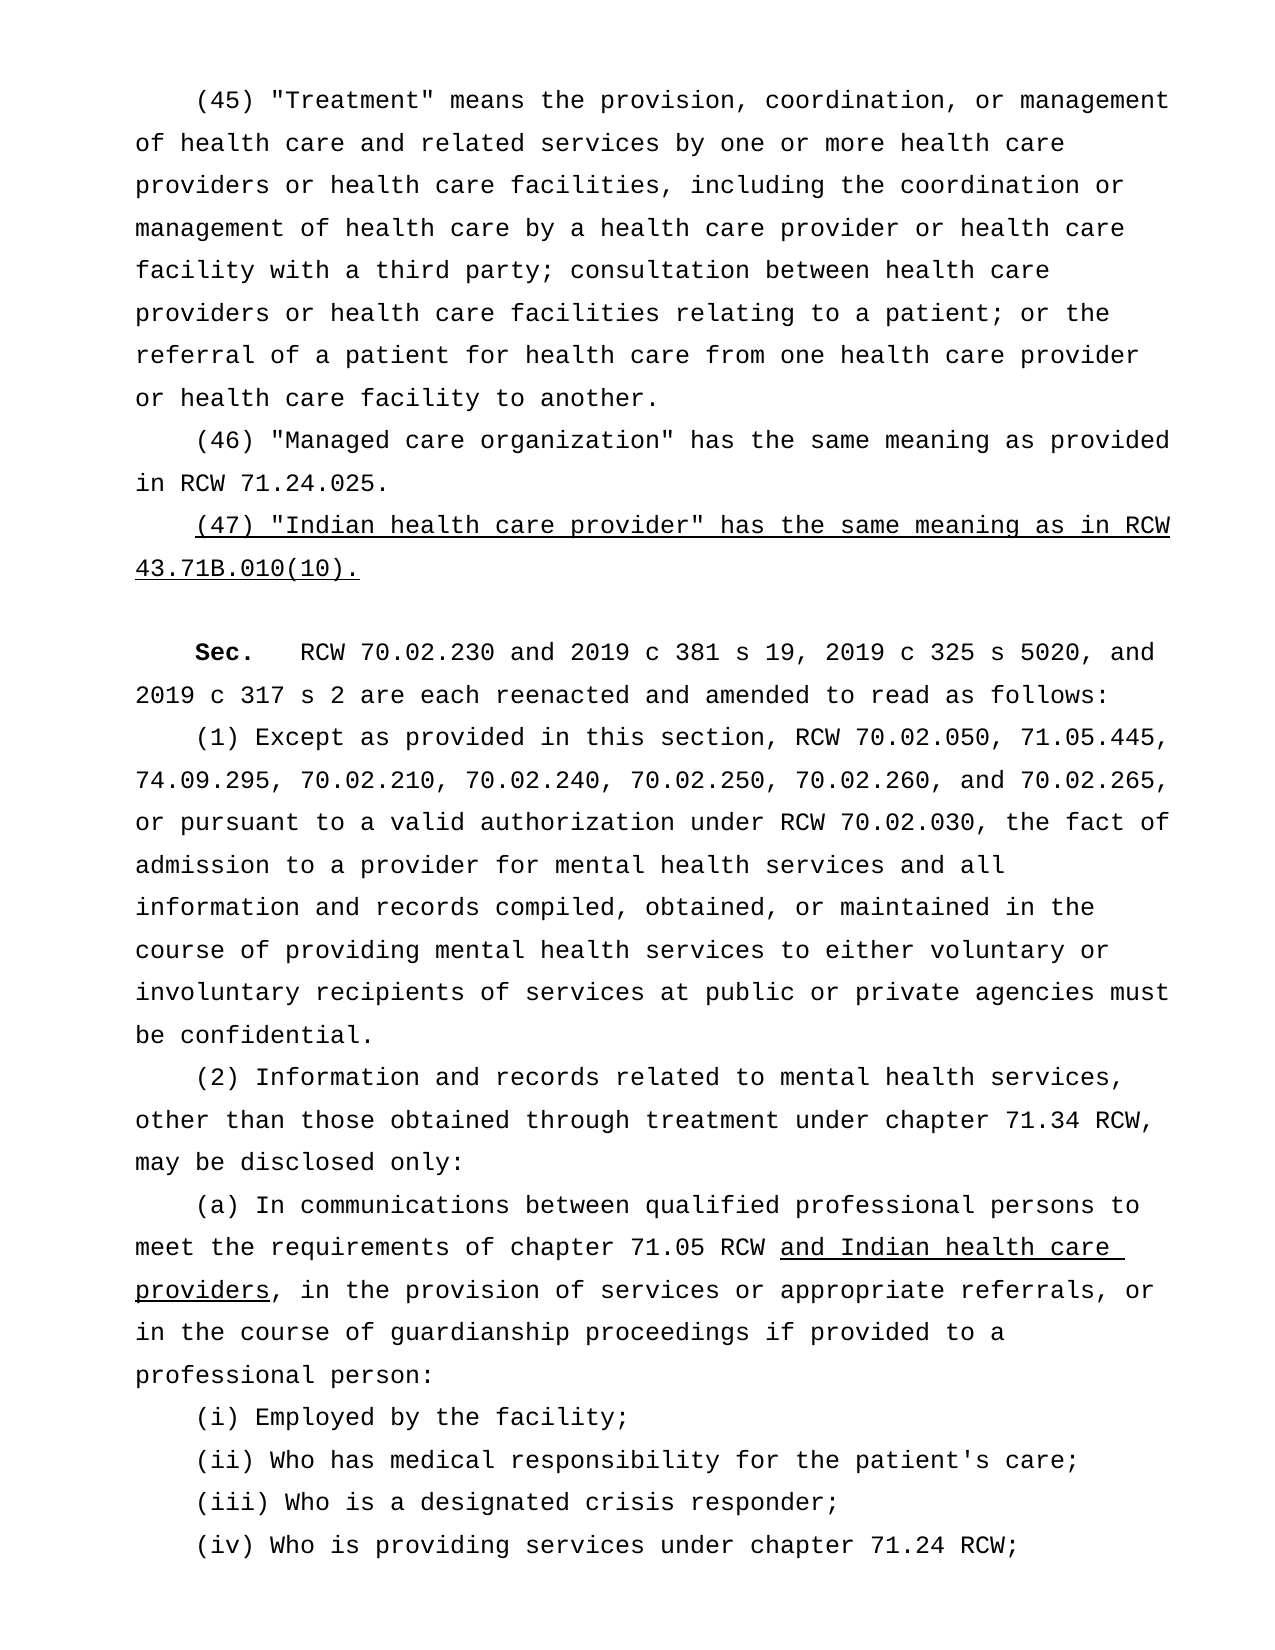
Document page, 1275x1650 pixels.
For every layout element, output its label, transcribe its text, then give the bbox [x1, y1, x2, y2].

text (1) Except as provided in this section, RCW 70.02.050, 71.05.445, 74.09.295, 70.02.210, 70.02.240, 70.02.250, 70.02.260, and 70.02.265, or pursuant to a valid authorization under RCW 70.02.030, the fact of admission to a provider for mental health services and all information and records compiled, obtained, or maintained in the course of providing mental health services to either voluntary or involuntary recipients of services at public or private agencies must be confidential. [135, 712, 1170, 1052]
text (iii) Who is a designated crisis responder; [135, 1477, 1170, 1519]
text (2) Information and records related to mental health services, other than those obtained through treatment under chapter 71.34 RCW, may be disclosed only: [135, 1052, 1170, 1179]
text (46) "Managed care organization" has the same meaning as provided in RCW 71.24.025. [135, 415, 1170, 500]
text (i) Employed by the facility; [135, 1392, 1170, 1434]
text (45) "Treatment" means the provision, coordination, or management of health care and related services by one or more health care providers or health care facilities, including the coordination or management of health care by a health care provider or health care facility with a third party; consultation between health care providers or health care facilities relating to a patient; or the referral of a patient for health care from one health care provider or health care facility to another. [135, 75, 1170, 415]
text (ii) Who has medical responsibility for the patient's care; [135, 1434, 1170, 1477]
text Sec. RCW 70.02.230 and 2019 c 381 s 19, 2019 c 325 s 5020, and 2019 c 317 s 2 are each reenacted and amended to read as follows: [135, 627, 1170, 712]
text (47) "Indian health care provider" has the same meaning as in RCW 43.71B.010(10). [135, 500, 1170, 585]
text (iv) Who is providing services under chapter 71.24 RCW; [135, 1519, 1170, 1562]
text (a) In communications between qualified professional persons to meet the requirements of chapter 71.05 RCW and Indian health care providers, in the provision of services or appropriate referrals, or in the course of guardianship proceedings if provided to a professional person: [135, 1179, 1170, 1392]
